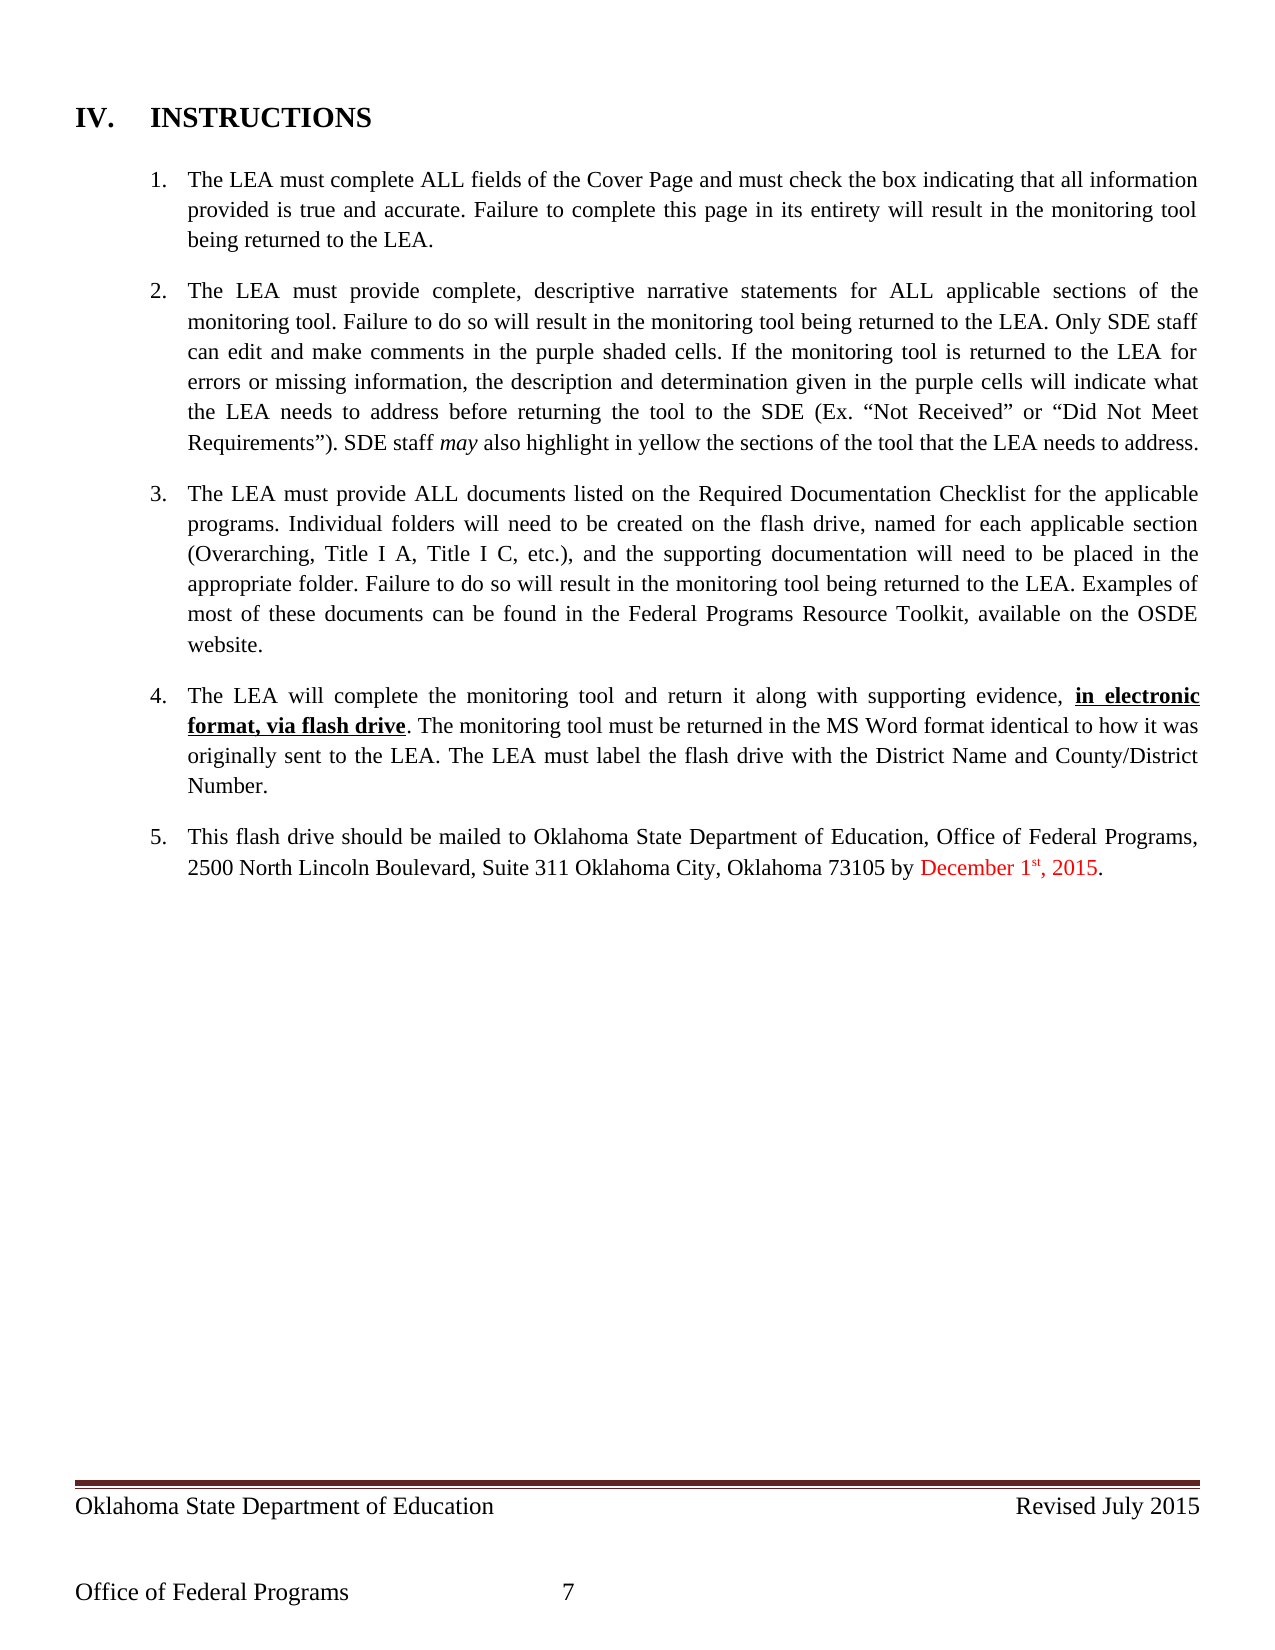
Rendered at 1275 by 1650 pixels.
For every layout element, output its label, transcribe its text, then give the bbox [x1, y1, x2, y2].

list The LEA will complete the monitoring tool and return it along with supporting evidence, in electronic format, via flash drive. The monitoring tool must be returned in the MS Word format identical to how it was originally sent to the LEA. The LEA must label the flash drive with the District Name and County/District Number. [150, 682, 1200, 799]
list This flash drive should be mailed to Oklahoma State Department of Education, Office of Federal Programs, 2500 North Lincoln Boulevard, Suite 311 Oklahoma City, Oklahoma 73105 by December 1st, 2015. [150, 823, 1200, 880]
list The LEA must complete ALL fields of the Cover Page and must check the box indicating that all information provided is true and accurate. Failure to complete this page in its entirety will result in the monitoring tool being returned to the LEA. [150, 166, 1200, 253]
subtitle INSTRUCTIONS [75, 100, 1200, 133]
list The LEA must provide ALL documents listed on the Required Documentation Checklist for the applicable programs. Individual folders will need to be created on the flash drive, named for each applicable section (Overarching, Title I A, Title I C, etc.), and the supporting documentation will need to be placed in the appropriate folder. Failure to do so will result in the monitoring tool being returned to the LEA. Examples of most of these documents can be found in the Federal Programs Resource Toolkit, available on the OSDE website. [150, 480, 1200, 657]
list The LEA must provide complete, descriptive narrative statements for ALL applicable sections of the monitoring tool. Failure to do so will result in the monitoring tool being returned to the LEA. Only SDE staff can edit and make comments in the purple shaded cells. If the monitoring tool is returned to the LEA for errors or missing information, the description and determination given in the purple cells will indicate what the LEA needs to address before returning the tool to the SDE (Ex. “Not Received” or “Did Not Meet Requirements”). SDE staff may also highlight in yellow the sections of the tool that the LEA needs to address. [150, 278, 1200, 455]
